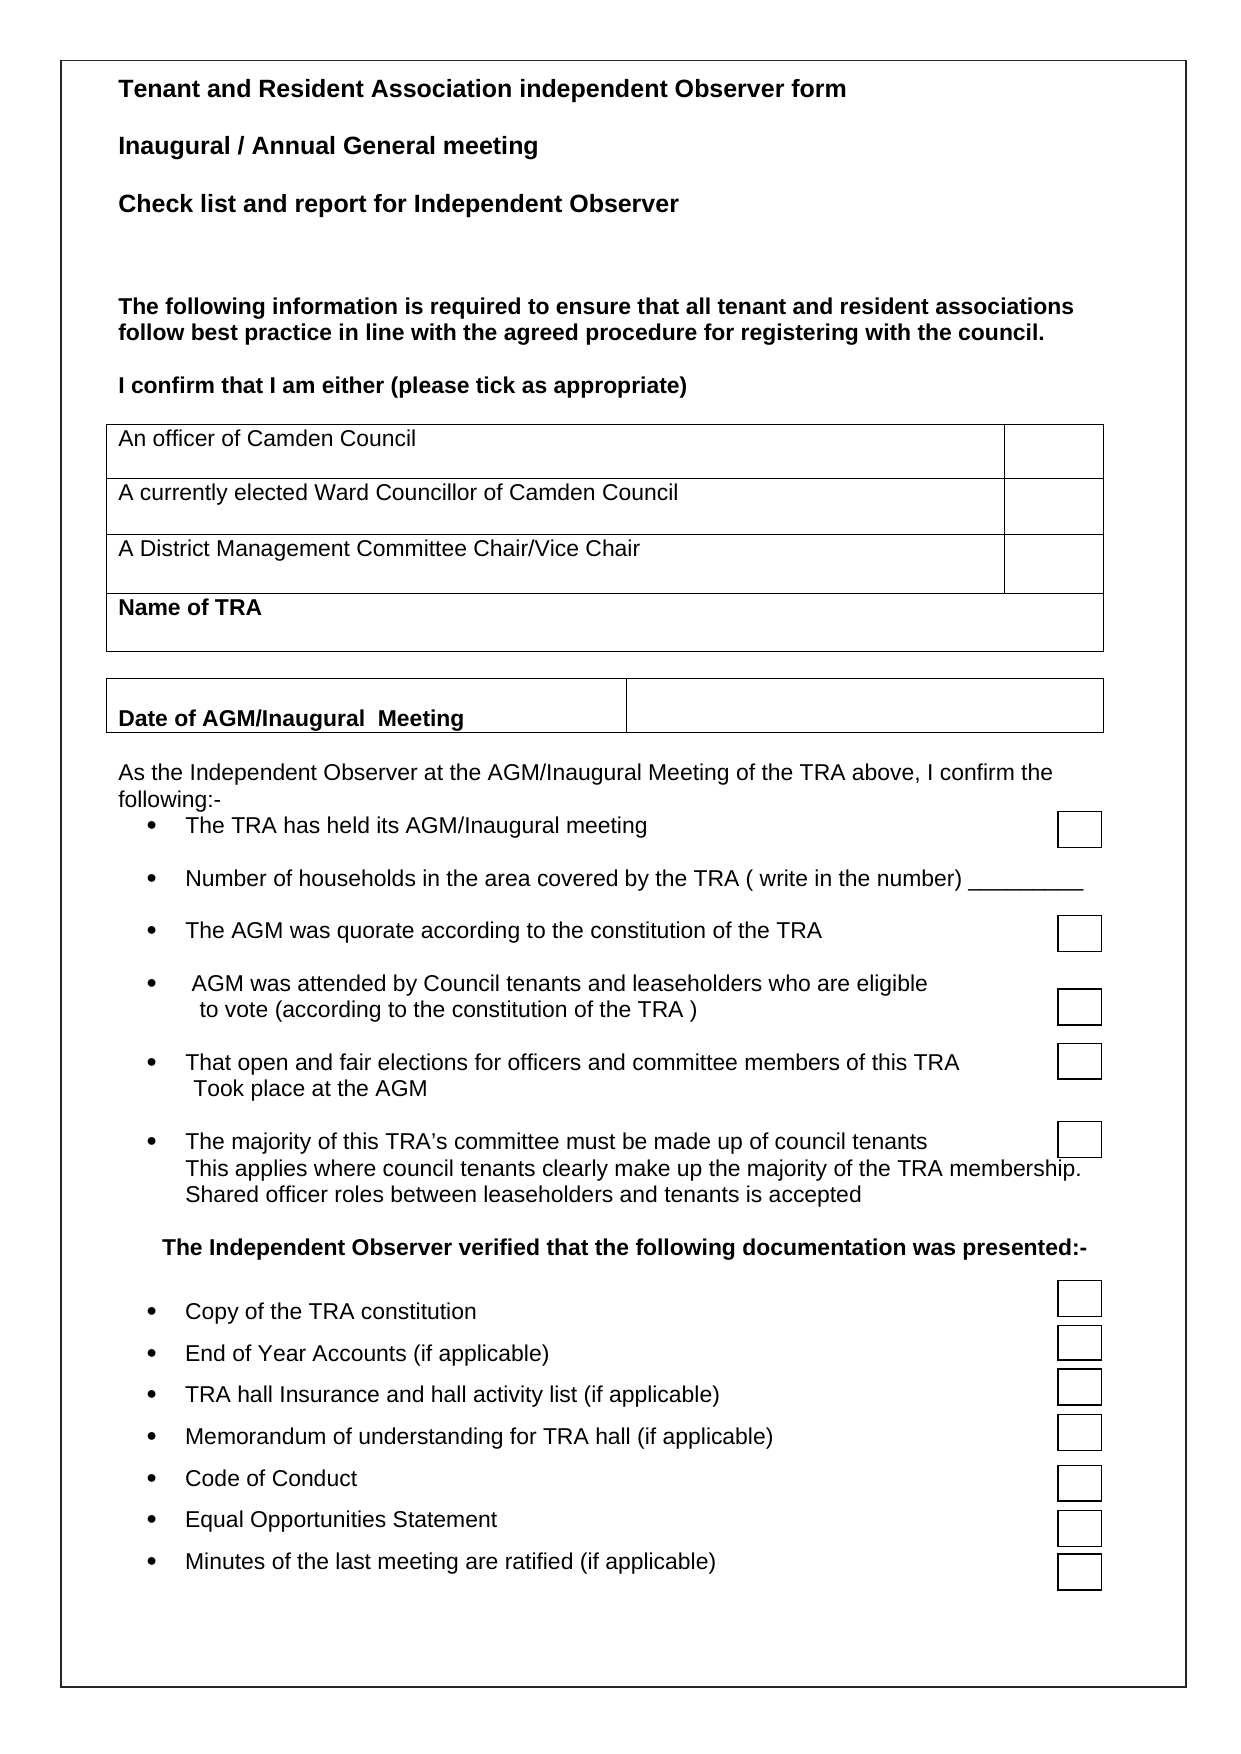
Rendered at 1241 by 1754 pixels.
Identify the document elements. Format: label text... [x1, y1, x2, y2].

table_cell A currently elected Ward Councillor of Camden Council [107, 479, 1004, 534]
table_cell [1005, 479, 1103, 534]
list Code of Conduct [148, 1453, 1092, 1494]
list Equal Opportunities Statement [148, 1494, 1092, 1536]
list AGM was attended by Council tenants and leaseholders who are eligible [148, 970, 1092, 996]
list The majority of this TRA’s committee must be made up of council tenants [148, 1128, 1057, 1154]
text I confirm that I am either (please tick as appropriate) [118, 372, 1092, 398]
table_cell A District Management Committee Chair/Vice Chair [107, 535, 1004, 593]
table_header [1005, 425, 1103, 477]
list The AGM was quorate according to the constitution of the TRA [148, 917, 1057, 944]
list That open and fair elections for officers and committee members of this TRA [148, 1049, 1057, 1075]
text Took place at the AGM [162, 1075, 1092, 1102]
list The TRA has held its AGM/Inaugural meeting [148, 812, 1057, 838]
list End of Year Accounts (if applicable) [148, 1328, 1092, 1369]
table_header Date of AGM/Inaugural Meeting [107, 679, 626, 732]
text to vote (according to the constitution of the TRA ) [199, 996, 1057, 1023]
list Minutes of the last meeting are ratified (if applicable) [148, 1536, 1092, 1578]
list TRA hall Insurance and hall activity list (if applicable) [148, 1369, 1092, 1411]
text This applies where council tenants clearly make up the majority of the TRA membership. Shared officer roles between leaseholders and tenants is accepted [185, 1154, 1092, 1207]
text The Independent Observer verified that the following documentation was presented:- [162, 1233, 1092, 1260]
table_header An officer of Camden Council [107, 425, 1004, 477]
list Copy of the TRA constitution [148, 1286, 1092, 1328]
list Memorandum of understanding for TRA hall (if applicable) [148, 1411, 1092, 1453]
table_cell [1005, 535, 1103, 593]
list Number of households in the area covered by the TRA ( write in the number) _________ [148, 864, 1092, 891]
text As the Independent Observer at the AGM/Inaugural Meeting of the TRA above, I confirm the following:- [118, 759, 1092, 812]
table_header [627, 679, 1103, 732]
table_cell Name of TRA [107, 594, 1103, 651]
text The following information is required to ensure that all tenant and resident associations follow best practice in line with the agreed procedure for registering with the council. [118, 293, 1092, 345]
